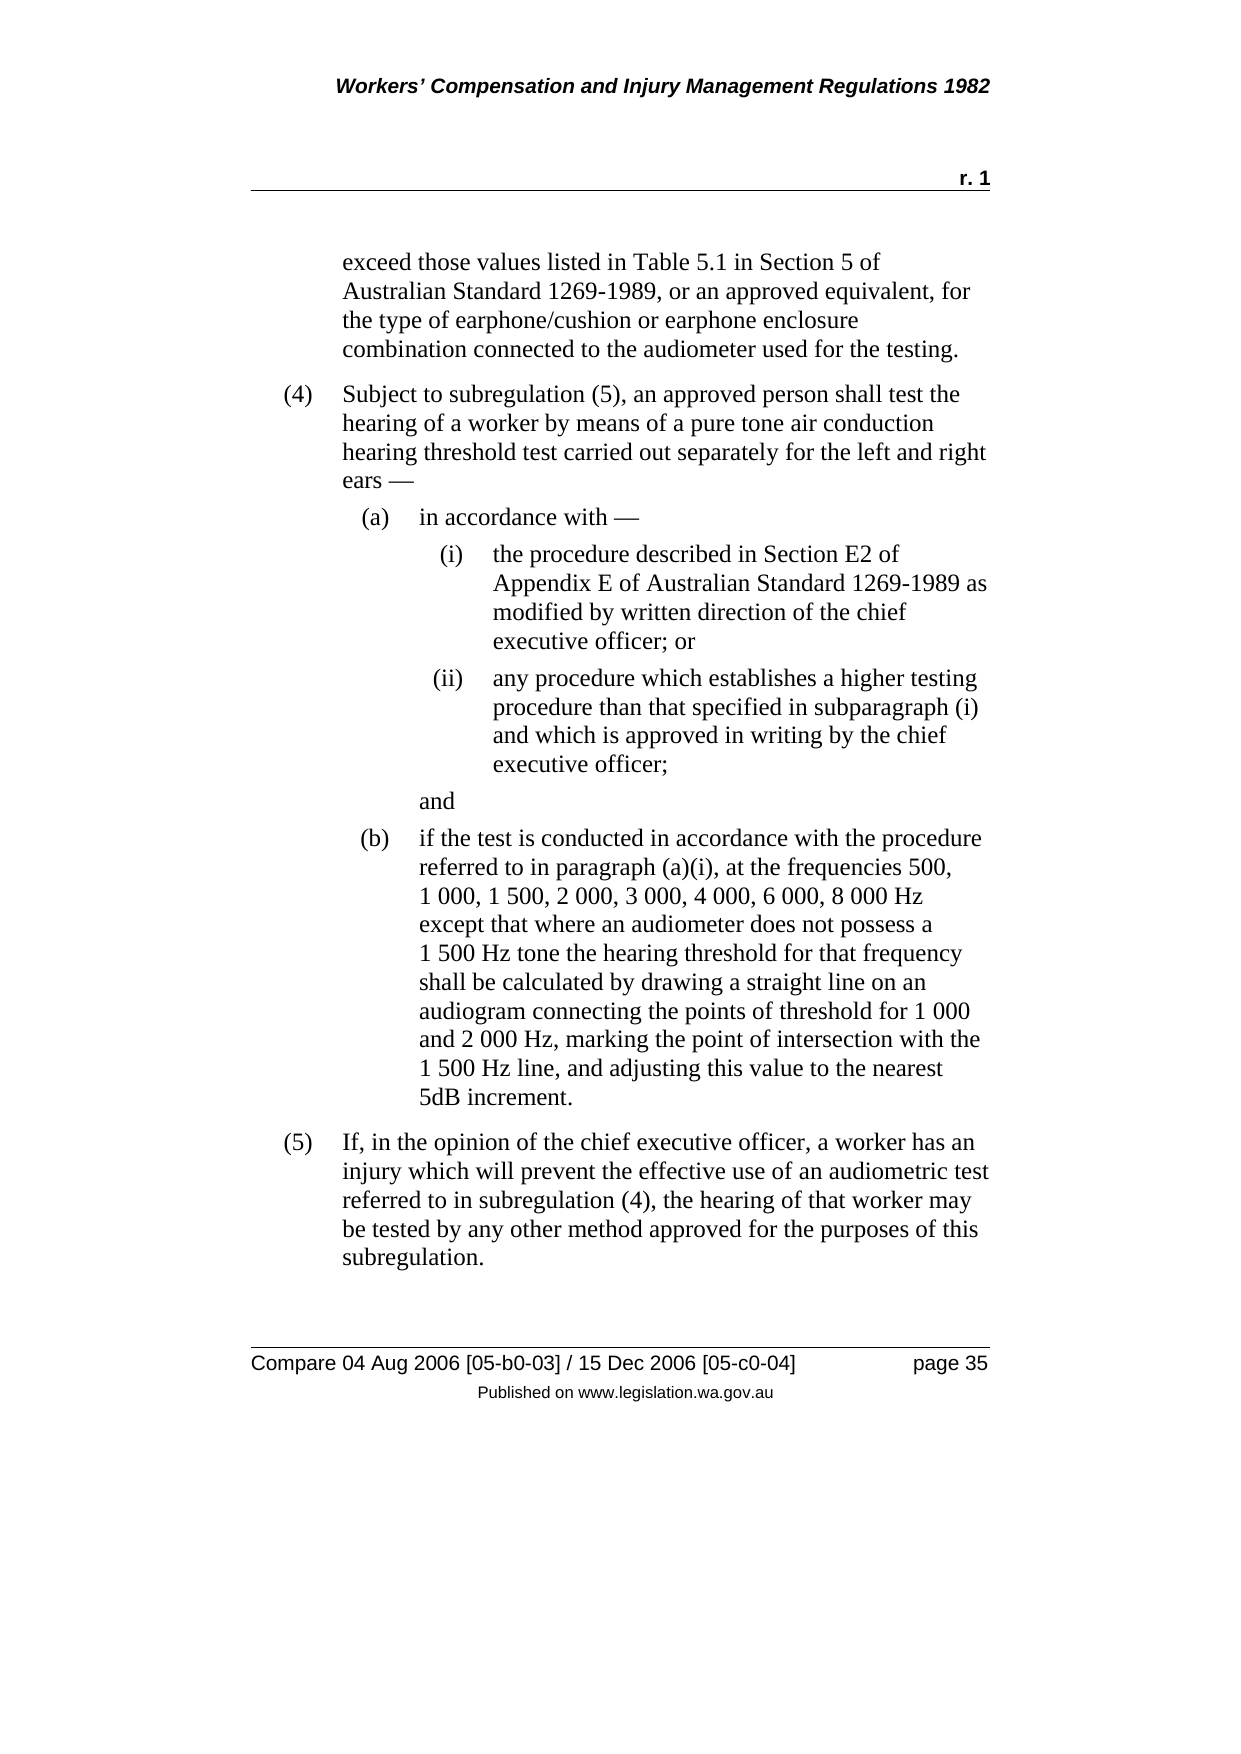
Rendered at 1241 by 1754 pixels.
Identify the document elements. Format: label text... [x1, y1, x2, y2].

text (4) Subject to subregulation (5), an approved person shall test the hearing of a worker by means of a pure tone air conduction hearing threshold test carried out separately for the left and right ears — [251, 379, 990, 494]
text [251, 247, 990, 362]
text (ii) any procedure which establishes a higher testing procedure than that specified in subparagraph (i) and which is approved in writing by the chief executive officer; [251, 663, 990, 778]
text (b) if the test is conducted in accordance with the procedure referred to in paragraph (a)(i), at the frequencies 500, 1 000, 1 500, 2 000, 3 000, 4 000, 6 000, 8 000 Hz except that where an audiometer does not possess a 1 500 Hz tone the hearing threshold for that frequency shall be calculated by drawing a straight line on an audiogram connecting the points of threshold for 1 000 and 2 000 Hz, marking the point of intersection with the 1 500 Hz line, and adjusting this value to the nearest 5dB increment. [251, 823, 990, 1111]
text (a) in accordance with — [251, 502, 990, 531]
text and [251, 786, 990, 815]
text (5) If, in the opinion of the chief executive officer, a worker has an injury which will prevent the effective use of an audiometric test referred to in subregulation (4), the hearing of that worker may be tested by any other method approved for the purposes of this subregulation. [251, 1127, 990, 1271]
text (i) the procedure described in Section E2 of Appendix E of Australian Standard 1269-1989 as modified by written direction of the chief executive officer; or [251, 539, 990, 654]
